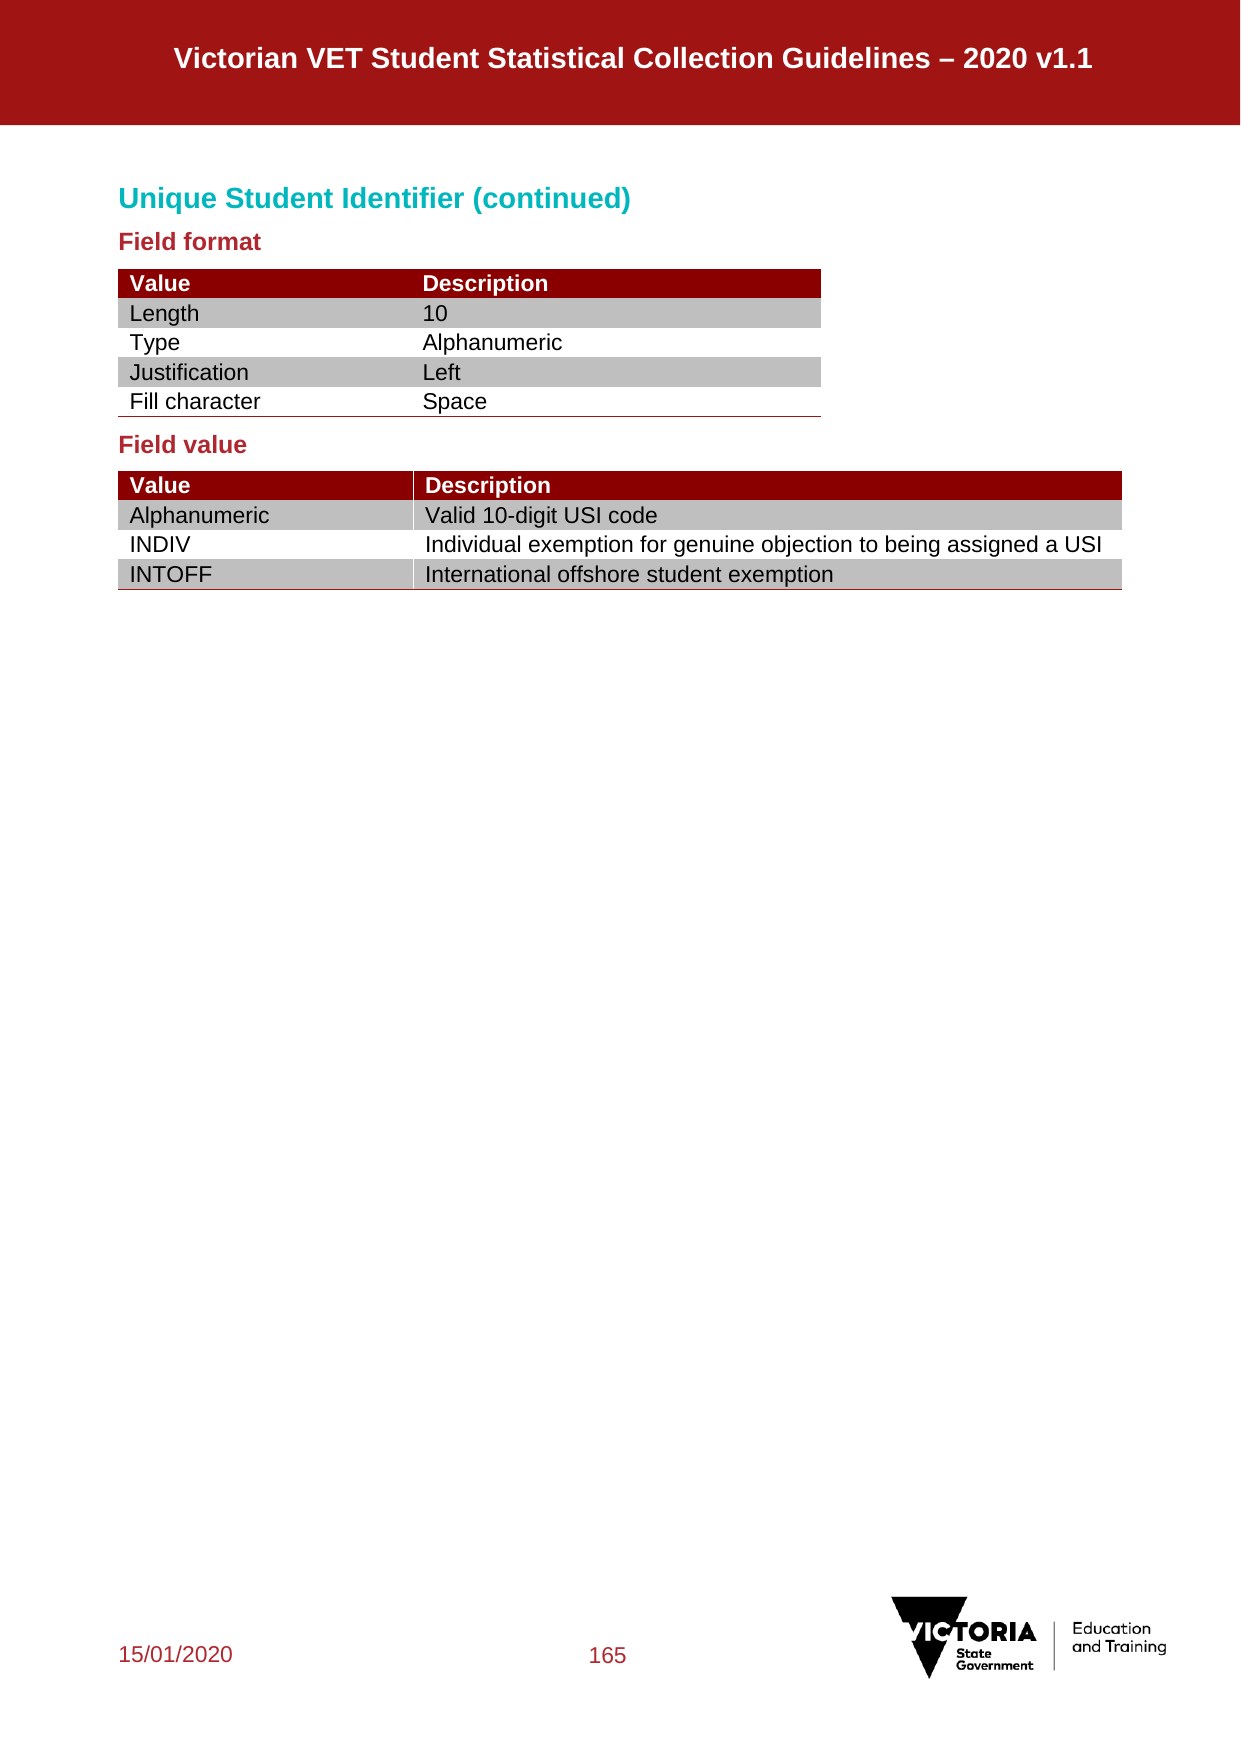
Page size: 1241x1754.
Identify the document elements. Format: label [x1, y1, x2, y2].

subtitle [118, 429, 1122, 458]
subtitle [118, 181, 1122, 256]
picture [0, 126, 1241, 1754]
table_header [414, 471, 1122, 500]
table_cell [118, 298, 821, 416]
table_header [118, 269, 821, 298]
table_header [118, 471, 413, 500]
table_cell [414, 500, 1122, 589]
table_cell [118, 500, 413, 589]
